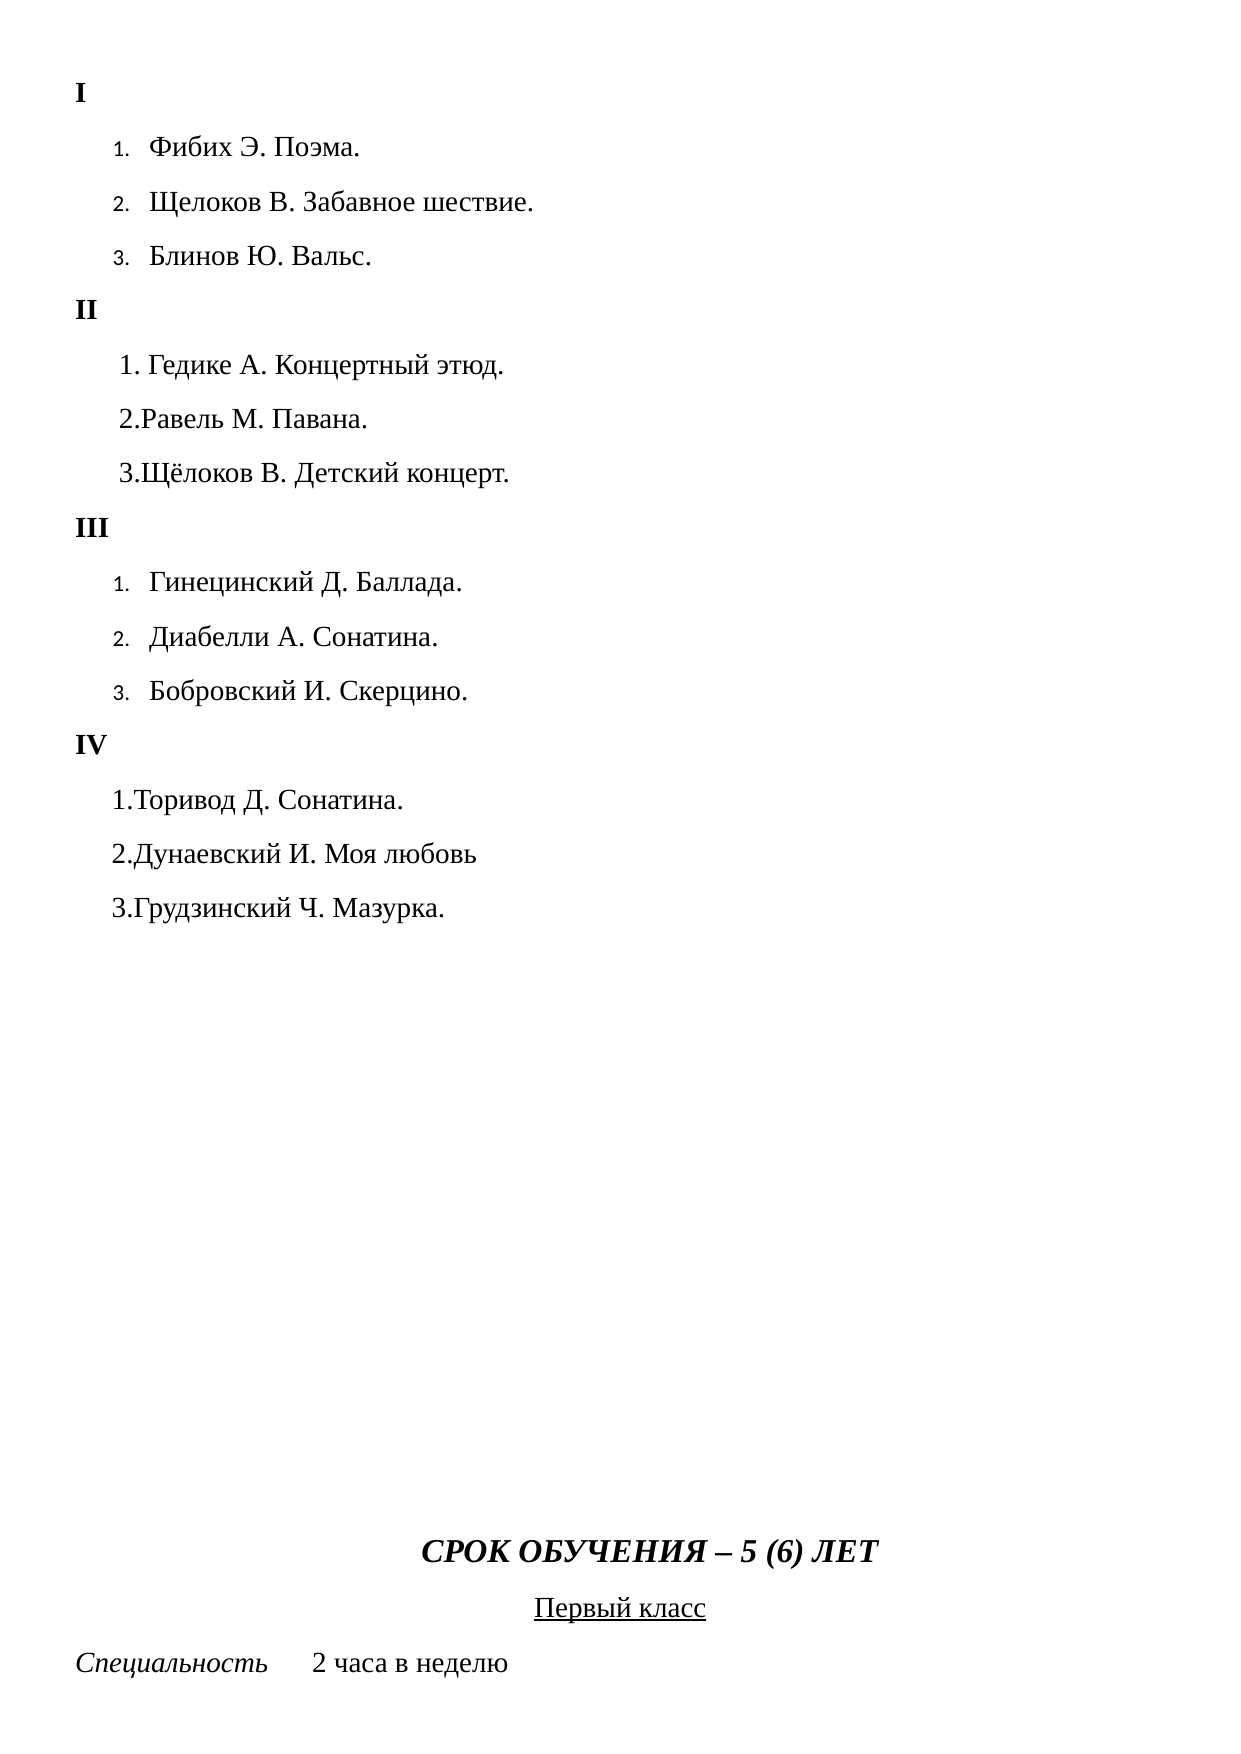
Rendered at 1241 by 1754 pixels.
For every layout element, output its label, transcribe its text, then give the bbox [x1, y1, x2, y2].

list Блинов Ю. Вальс. [112, 238, 1165, 272]
text 3.Щёлоков В. Детский концерт. [75, 456, 1165, 489]
list Диабелли А. Сонатина. [112, 619, 1165, 652]
text 1. Гедике А. Концертный этюд. [75, 347, 1165, 380]
text Специальность 2 часа в неделю [75, 1645, 1165, 1678]
text 2.Дунаевский И. Моя любовь [75, 836, 1165, 870]
list Фибих Э. Поэма. [112, 129, 1165, 163]
text 2.Равель М. Павана. [75, 401, 1165, 435]
text 1.Торивод Д. Сонатина. [75, 782, 1165, 815]
text IV [75, 727, 1165, 761]
text СРОК ОБУЧЕНИЯ – 5 (6) ЛЕТ [75, 1531, 1165, 1569]
list Гинецинский Д. Баллада. [112, 564, 1165, 598]
list Бобровский И. Скерцино. [112, 673, 1165, 707]
list Щелоков В. Забавное шествие. [112, 184, 1165, 217]
text I [75, 75, 1165, 108]
text Первый класс [75, 1590, 1165, 1624]
text III [75, 510, 1165, 543]
text 3.Грудзинский Ч. Мазурка. [75, 891, 1165, 924]
text II [75, 292, 1165, 326]
